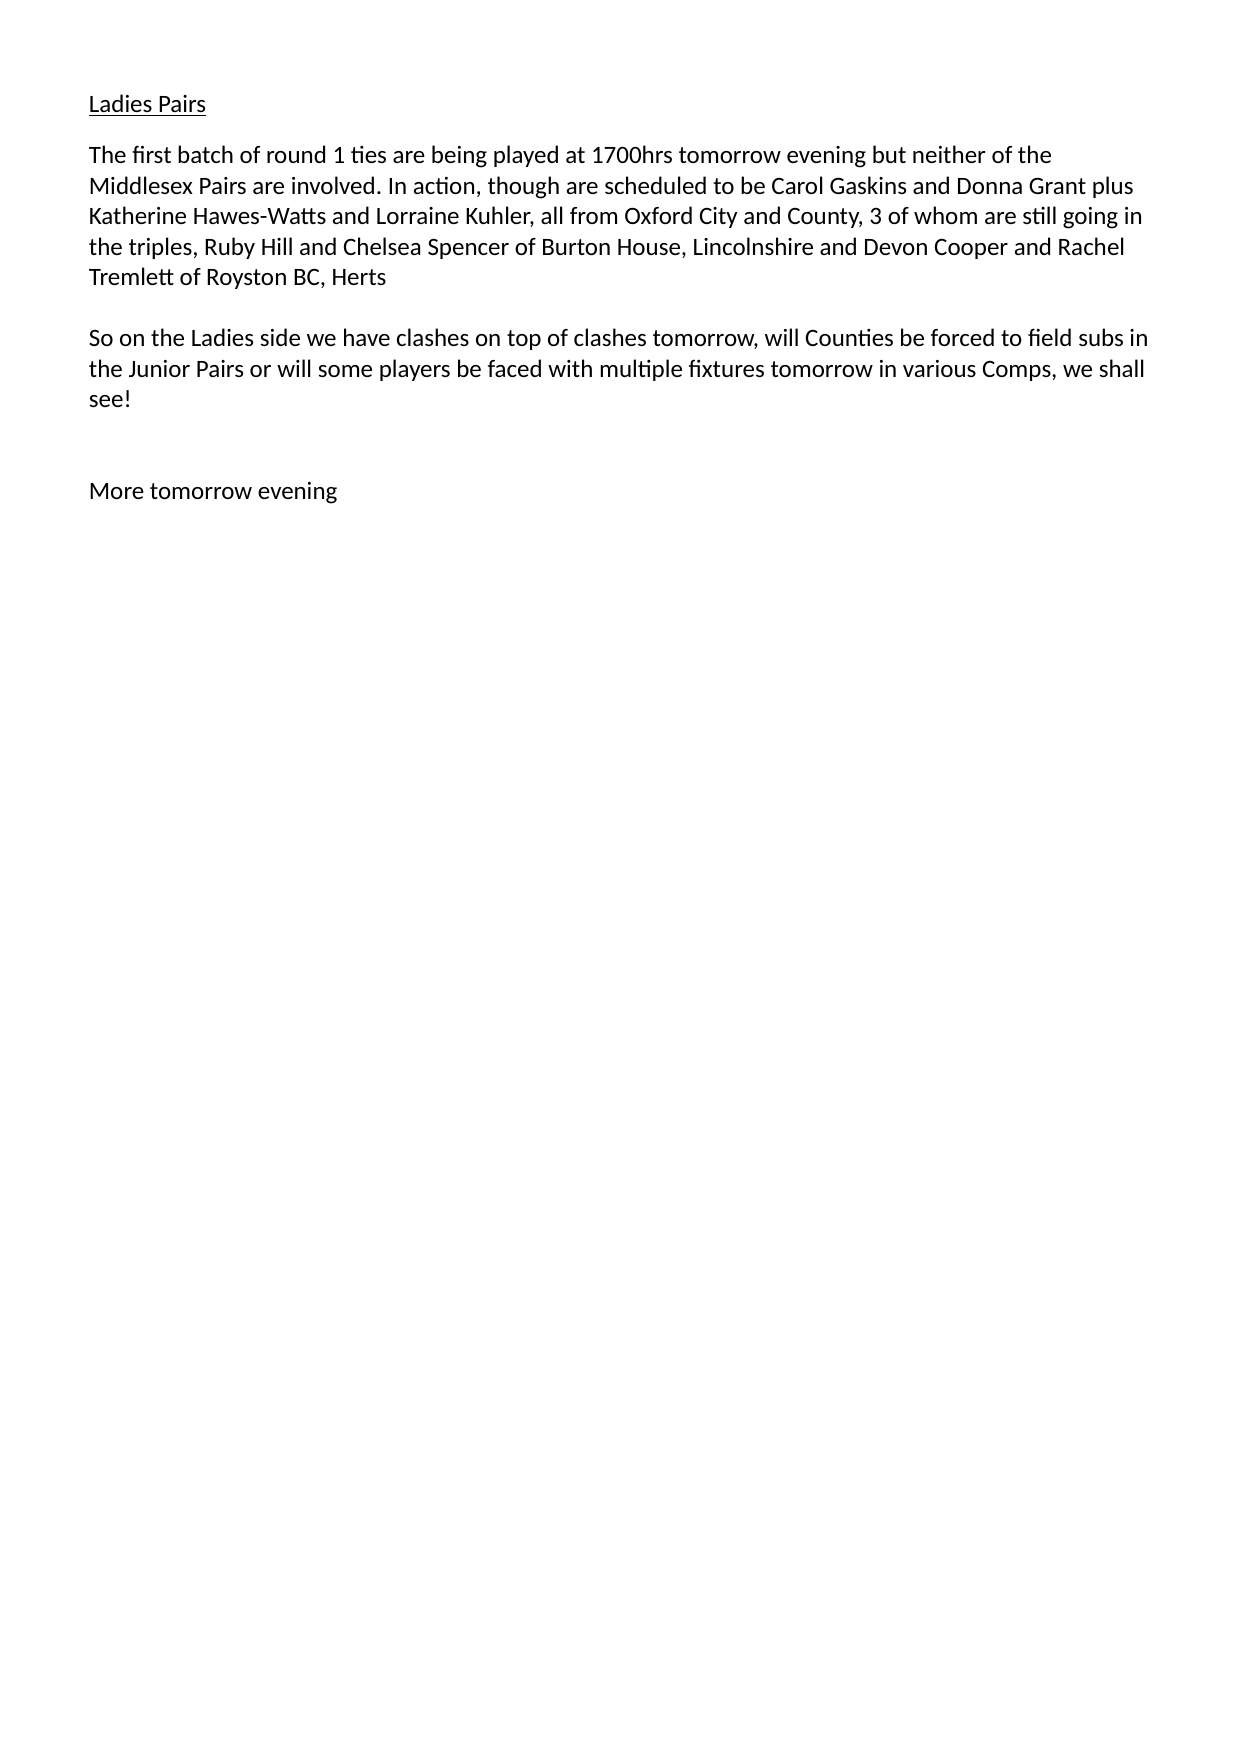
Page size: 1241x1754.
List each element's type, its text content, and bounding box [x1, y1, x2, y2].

text So on the Ladies side we have clashes on top of clashes tomorrow, will Counties be forced to field subs in the Junior Pairs or will some players be faced with multiple fixtures tomorrow in various Comps, we shall see! [89, 323, 1152, 414]
text Ladies Pairs [89, 89, 1152, 119]
text More tomorrow evening [89, 475, 1152, 506]
text The first batch of round 1 ties are being played at 1700hrs tomorrow evening but neither of the Middlesex Pairs are involved. In action, though are scheduled to be Carol Gaskins and Donna Grant plus Katherine Hawes-Watts and Lorraine Kuhler, all from Oxford City and County, 3 of whom are still going in the triples, Ruby Hill and Chelsea Spencer of Burton House, Lincolnshire and Devon Cooper and Rachel Tremlett of Royston BC, Herts [89, 139, 1152, 292]
